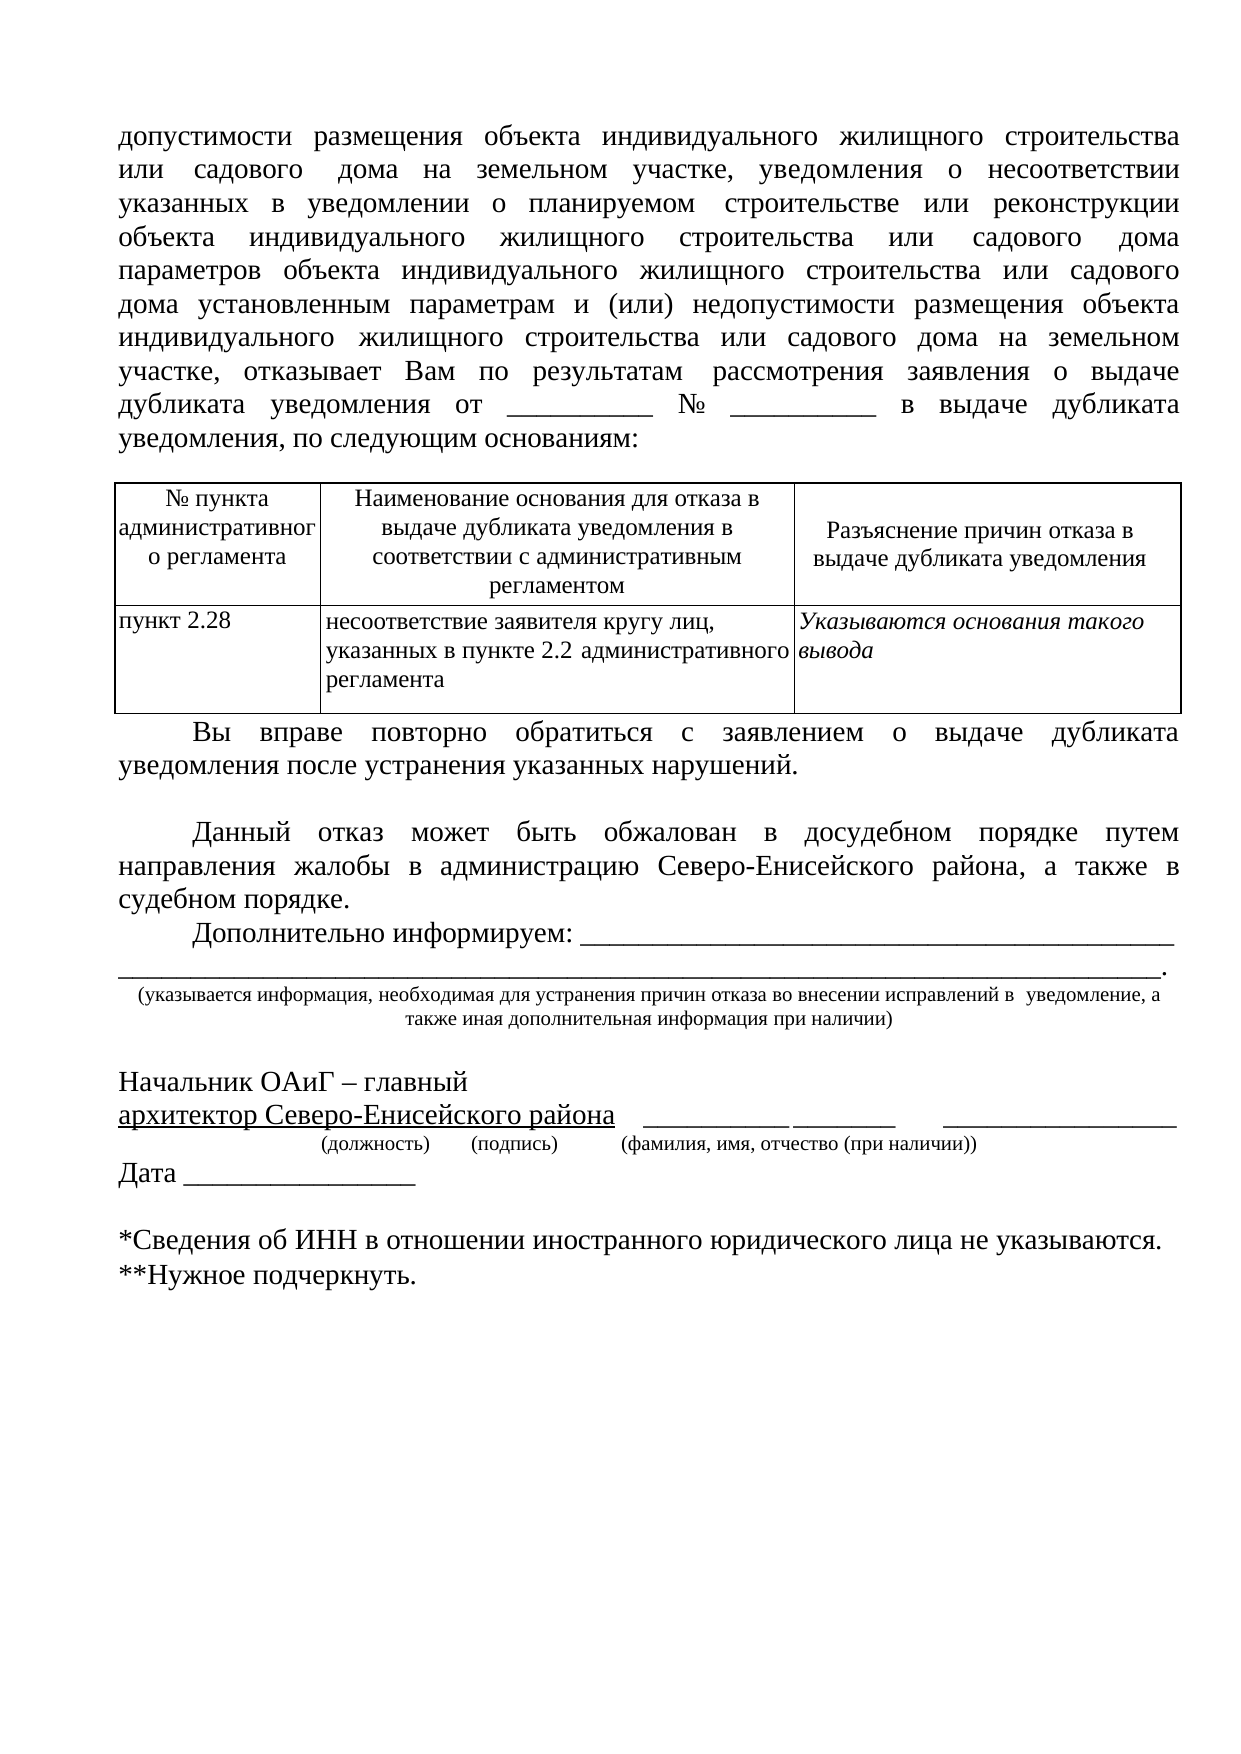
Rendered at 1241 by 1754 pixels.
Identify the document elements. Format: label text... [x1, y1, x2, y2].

text Дополнительно информируем: _________________________________________ [118, 915, 1180, 948]
text Начальник ОАиГ – главный [118, 1064, 1180, 1097]
text Вы вправе повторно обратиться с заявлением о выдаче дубликата уведомления после устранения указанных нарушений. [118, 714, 1180, 781]
text **Нужное подчеркнуть. [118, 1257, 1180, 1290]
text ________________________________________________________________________. [118, 948, 1180, 982]
text *Сведения об ИНН в отношении иностранного юридического лица не указываются. [118, 1222, 1180, 1256]
table_header № пункта административного регламента [116, 484, 320, 605]
table_cell несоответствие заявителя кругу лиц, указанных в пункте 2.2 административного регламента [321, 606, 794, 712]
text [118, 118, 1180, 453]
text (должность) (подпись) (фамилия, имя, отчество (при наличии)) [118, 1131, 1180, 1155]
text Дата ________________ [118, 1155, 1180, 1188]
text архитектор Северо-Енисейского района __________ _______ ________________ [118, 1097, 1180, 1131]
table_header Наименование основания для отказа в выдаче дубликата уведомления в соответствии с административным регламентом [321, 484, 794, 605]
text (указывается информация, необходимая для устранения причин отказа во внесении исправлений в уведомление, а также иная дополнительная информация при наличии) [118, 982, 1180, 1030]
table_cell Указываются основания такого вывода [795, 606, 1180, 712]
table_cell пункт 2.28 [116, 606, 320, 712]
text Данный отказ может быть обжалован в досудебном порядке путем направления жалобы в администрацию Северо-Енисейского района, а также в судебном порядке. [118, 814, 1180, 915]
table_header Разъяснение причин отказа в выдаче дубликата уведомления [795, 484, 1180, 605]
